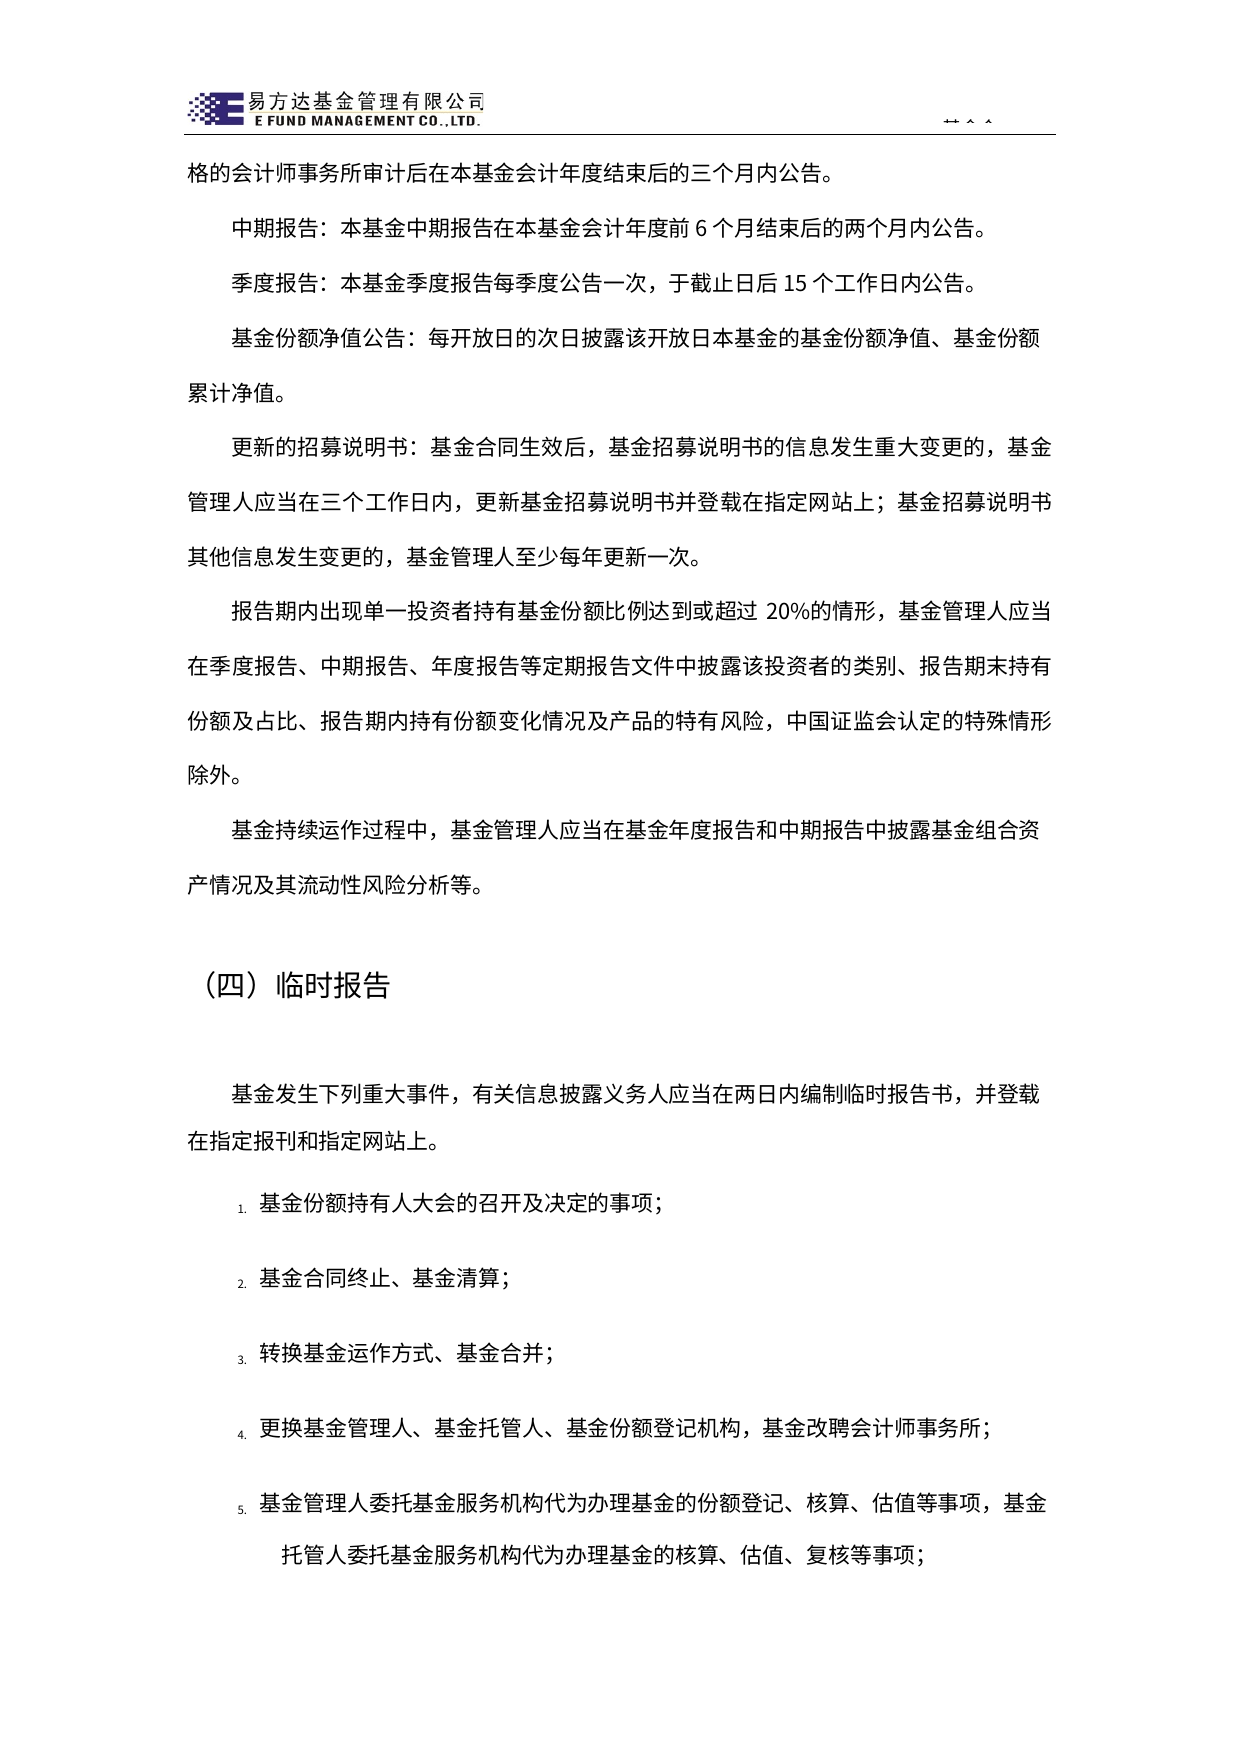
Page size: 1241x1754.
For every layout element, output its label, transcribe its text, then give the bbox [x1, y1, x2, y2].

text 基金持续运作过程中，基金管理人应当在基金年度报告和中期报告中披露基金组合资产情况及其流动性风险分析等。 [187, 813, 1053, 899]
text 格的会计师事务所审计后在本基金会计年度结束后的三个月内公告。 [187, 156, 1098, 188]
list 基金管理人委托基金服务机构代为办理基金的份额登记、核算、估值等事项，基金托管人委托基金服务机构代为办理基金的核算、估值、复核等事项； [237, 1486, 1053, 1569]
list 转换基金运作方式、基金合并； [237, 1336, 1098, 1368]
picture [187, 91, 484, 127]
text （四）临时报告 [187, 963, 1098, 1005]
text 中期报告：本基金中期报告在本基金会计年度前 6 个月结束后的两个月内公告。 [231, 211, 1098, 243]
list 基金合同终止、基金清算； [237, 1261, 1098, 1293]
text 基金发生下列重大事件，有关信息披露义务人应当在两日内编制临时报告书，并登载在指定报刊和指定网站上。 [187, 1077, 1053, 1156]
text 基金份额净值公告：每开放日的次日披露该开放日本基金的基金份额净值、基金份额累计净值。 [187, 321, 1053, 407]
text 报告期内出现单一投资者持有基金份额比例达到或超过 20%的情形，基金管理人应当在季度报告、中期报告、年度报告等定期报告文件中披露该投资者的类别、报告期末持有份额及占比、报告期内持有份额变化情况及产品的特有风险，中国证监会认定的特殊情形除外。 [187, 594, 1053, 790]
list 更换基金管理人、基金托管人、基金份额登记机构，基金改聘会计师事务所； [237, 1411, 1098, 1443]
text 更新的招募说明书：基金合同生效后，基金招募说明书的信息发生重大变更的，基金管理人应当在三个工作日内，更新基金招募说明书并登载在指定网站上；基金招募说明书其他信息发生变更的，基金管理人至少每年更新一次。 [187, 430, 1053, 571]
text 季度报告：本基金季度报告每季度公告一次，于截止日后 15 个工作日内公告。 [231, 266, 1098, 298]
list 基金份额持有人大会的召开及决定的事项； [237, 1186, 1098, 1218]
